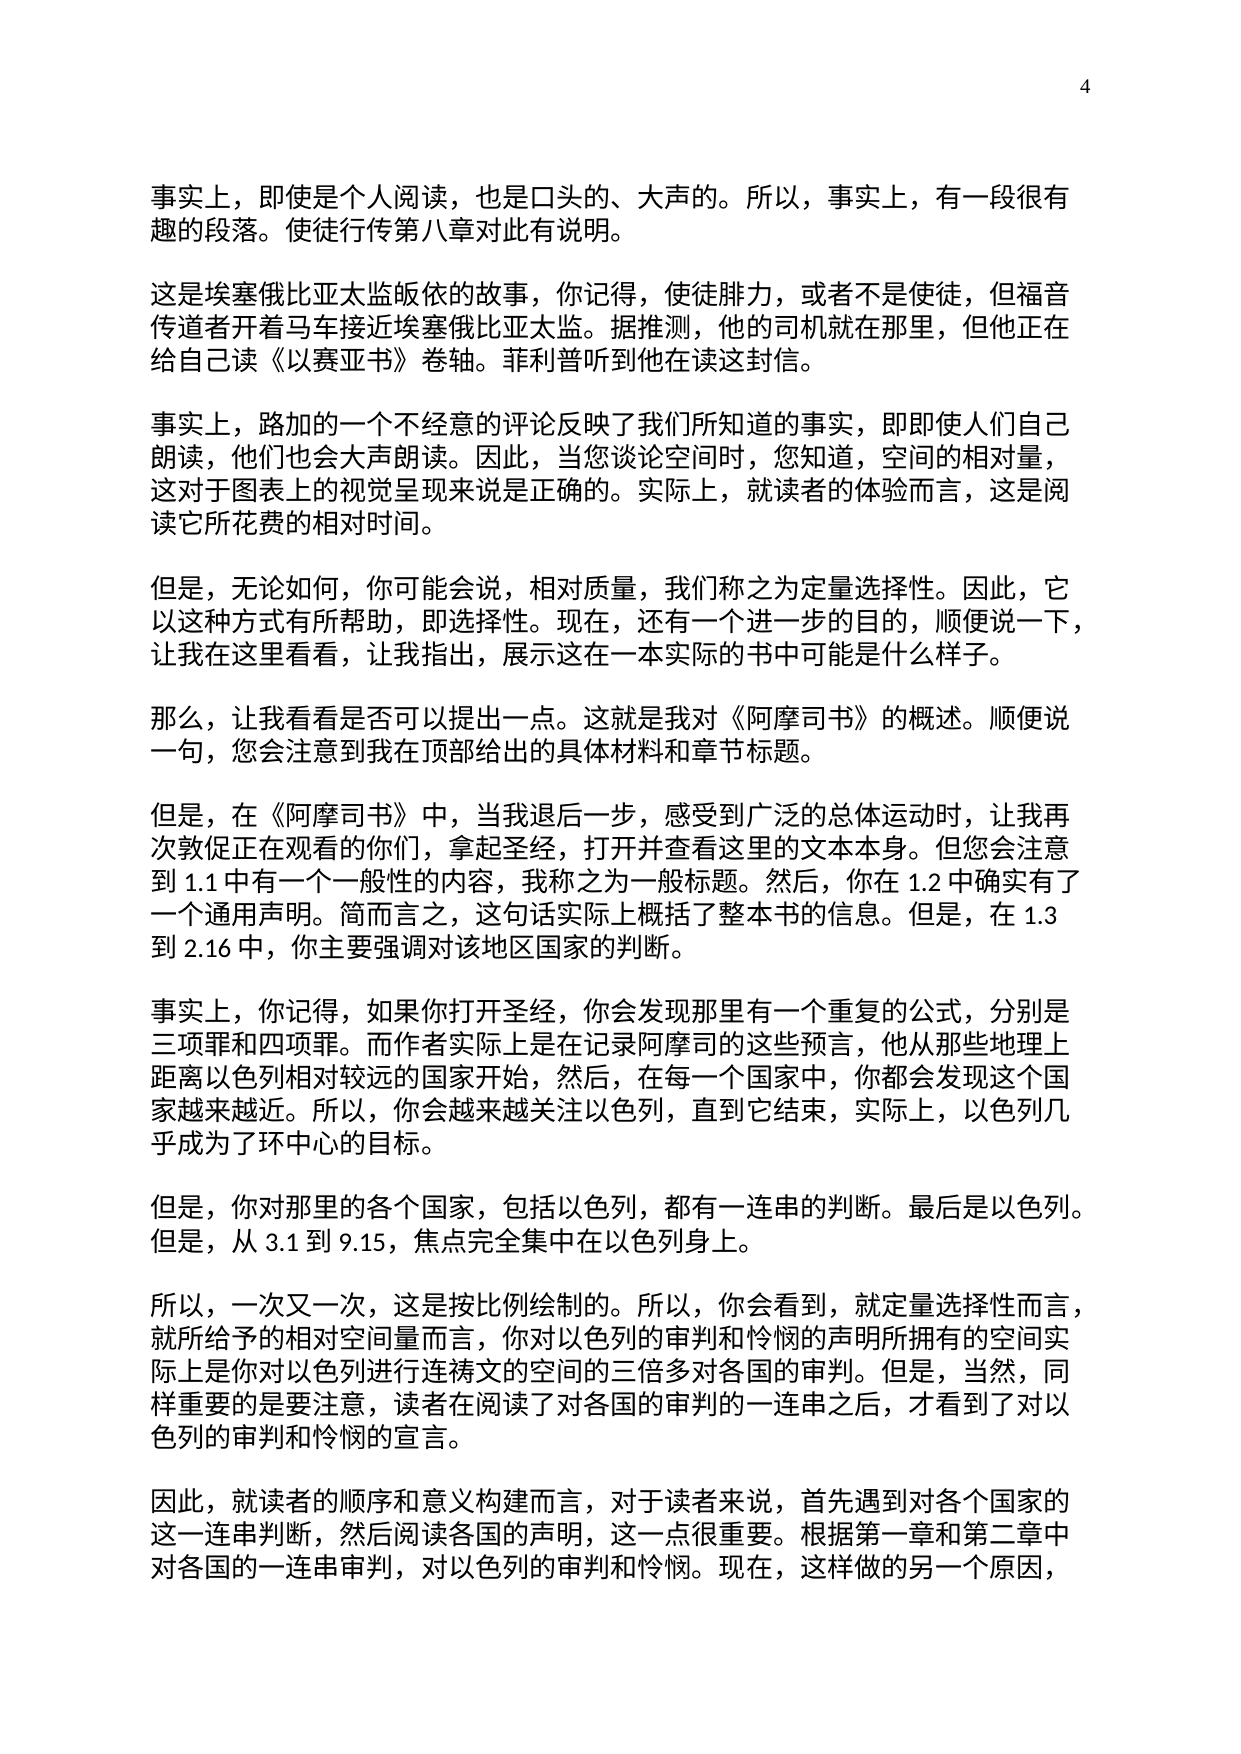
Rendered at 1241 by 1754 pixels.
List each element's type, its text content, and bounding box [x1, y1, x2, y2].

text 这是埃塞俄比亚太监皈依的故事，你记得，使徒腓力，或者不是使徒，但福音传道者开着马车接近埃塞俄比亚太监。据推测，他的司机就在那里，但他正在给自己读《以赛亚书》卷轴。菲利普听到他在读这封信。 [150, 278, 1090, 377]
text 但是，在《阿摩司书》中，当我退后一步，感受到广泛的总体运动时，让我再次敦促正在观看的你们，拿起圣经，打开并查看这里的文本本身。但您会注意到 1.1 中有一个一般性的内容，我称之为一般标题。然后，你在 1.2 中确实有了一个通用声明。简而言之，这句话实际上概括了整本书的信息。但是，在 1.3 到 2.16 中，你主要强调对该地区国家的判断。 [150, 799, 1090, 964]
text 但是，你对那里的各个国家，包括以色列，都有一连串的判断。最后是以色列。但是，从 3.1 到 9.15，焦点完全集中在以色列身上。 [150, 1192, 1090, 1258]
text 事实上，路加的一个不经意的评论反映了我们所知道的事实，即即使人们自己朗读，他们也会大声朗读。因此，当您谈论空间时，您知道，空间的相对量，这对于图表上的视觉呈现来说是正确的。实际上，就读者的体验而言，这是阅读它所花费的相对时间。 [150, 408, 1090, 541]
text 但是，无论如何，你可能会说，相对质量，我们称之为定量选择性。因此，它以这种方式有所帮助，即选择性。现在，还有一个进一步的目的，顺便说一下，让我在这里看看，让我指出，展示这在一本实际的书中可能是什么样子。 [150, 572, 1090, 671]
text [150, 1485, 1090, 1584]
text 事实上，即使是个人阅读，也是口头的、大声的。所以，事实上，有一段很有趣的段落。使徒行传第八章对此有说明。 [150, 181, 1090, 247]
text 那么，让我看看是否可以提出一点。这就是我对《阿摩司书》的概述。顺便说一句，您会注意到我在顶部给出的具体材料和章节标题。 [150, 702, 1090, 768]
text 事实上，你记得，如果你打开圣经，你会发现那里有一个重复的公式，分别是三项罪和四项罪。而作者实际上是在记录阿摩司的这些预言，他从那些地理上距离以色列相对较远的国家开始，然后，在每一个国家中，你都会发现这个国家越来越近。所以，你会越来越关注以色列，直到它结束，实际上，以色列几乎成为了环中心的目标。 [150, 995, 1090, 1161]
text 所以，一次又一次，这是按比例绘制的。所以，你会看到，就定量选择性而言，就所给予的相对空间量而言，你对以色列的审判和怜悯的声明所拥有的空间实际上是你对以色列进行连祷文的空间的三倍多对各国的审判。但是，当然，同样重要的是要注意，读者在阅读了对各国的审判的一连串之后，才看到了对以色列的审判和怜悯的宣言。 [150, 1289, 1090, 1454]
